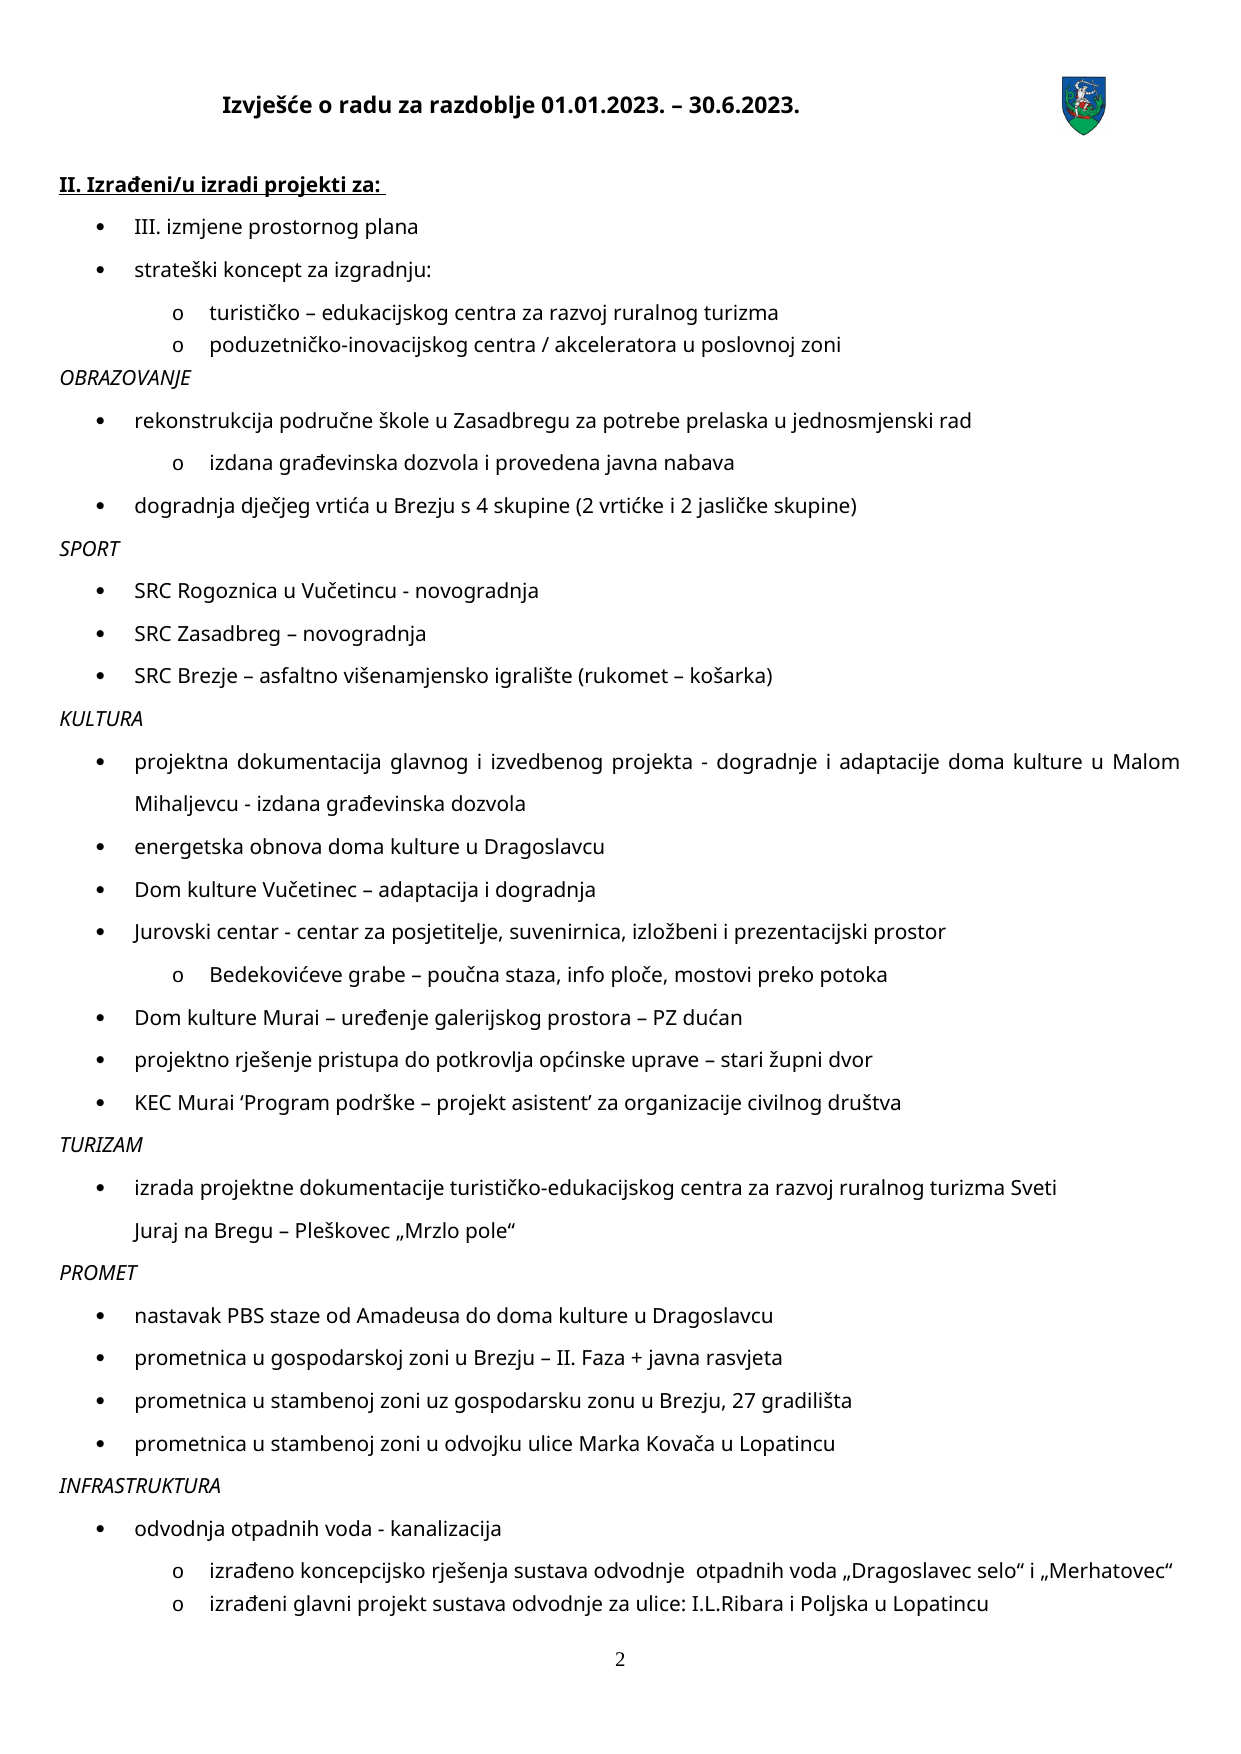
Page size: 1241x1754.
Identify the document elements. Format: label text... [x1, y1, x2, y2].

text II. Izrađeni/u izradi projekti za: [59, 170, 1181, 198]
text INFRASTRUKTURA [59, 1471, 1181, 1500]
list prometnica u stambenoj zoni u odvojku ulice Marka Kovača u Lopatincu [97, 1429, 1181, 1457]
list Bedekovićeve grabe – poučna staza, info ploče, mostovi preko potoka [172, 960, 1181, 988]
list dogradnja dječjeg vrtića u Brezju s 4 skupine (2 vrtićke i 2 jasličke skupine) [97, 491, 1181, 520]
list prometnica u stambenoj zoni uz gospodarsku zonu u Brezju, 27 gradilišta [97, 1386, 1181, 1414]
list izdana građevinska dozvola i provedena javna nabava [172, 448, 1181, 477]
text OBRAZOVANJE [59, 363, 1181, 392]
list izrađeno koncepcijsko rješenja sustava odvodnje otpadnih voda „Dragoslavec selo“ i „Merhatovec“ [172, 1557, 1181, 1585]
list Jurovski centar - centar za posjetitelje, suvenirnica, izložbeni i prezentacijski prostor [97, 917, 1181, 946]
picture [1055, 73, 1112, 136]
list SRC Zasadbreg – novogradnja [97, 619, 1181, 647]
list izrađeni glavni projekt sustava odvodnje za ulice: I.L.Ribara i Poljska u Lopatincu [172, 1589, 1181, 1618]
list Juraj na Bregu – Pleškovec „Mrzlo pole“ [134, 1216, 1181, 1244]
list poduzetničko-inovacijskog centra / akceleratora u poslovnoj zoni [172, 330, 1181, 359]
list izrada projektne dokumentacije turističko-edukacijskog centra za razvoj ruralnog turizma Sveti [97, 1173, 1181, 1202]
list prometnica u gospodarskoj zoni u Brezju – II. Faza + javna rasvjeta [97, 1343, 1181, 1372]
text TURIZAM [59, 1131, 1181, 1159]
list nastavak PBS staze od Amadeusa do doma kulture u Dragoslavcu [97, 1301, 1181, 1329]
list projektna dokumentacija glavnog i izvedbenog projekta - dogradnje i adaptacije doma kulture u Malom Mihaljevcu - izdana građevinska dozvola [97, 747, 1181, 818]
text PROMET [59, 1258, 1181, 1287]
list strateški koncept za izgradnju: [97, 255, 1181, 283]
list projektno rješenje pristupa do potkrovlja općinske uprave – stari župni dvor [97, 1045, 1181, 1074]
list III. izmjene prostornog plana [97, 212, 1181, 241]
list energetska obnova doma kulture u Dragoslavcu [97, 832, 1181, 861]
list Dom kulture Vučetinec – adaptacija i dogradnja [97, 875, 1181, 903]
list KEC Murai ‘Program podrške – projekt asistent’ za organizacije civilnog društva [97, 1088, 1181, 1116]
text SPORT [59, 534, 1181, 562]
list SRC Brezje – asfaltno višenamjensko igralište (rukomet – košarka) [97, 662, 1181, 690]
list Dom kulture Murai – uređenje galerijskog prostora – PZ dućan [97, 1003, 1181, 1031]
list odvodnja otpadnih voda - kanalizacija [97, 1514, 1181, 1542]
text KULTURA [59, 704, 1181, 733]
list rekonstrukcija područne škole u Zasadbregu za potrebe prelaska u jednosmjenski rad [97, 406, 1181, 434]
list turističko – edukacijskog centra za razvoj ruralnog turizma [172, 298, 1181, 326]
list SRC Rogoznica u Vučetincu - novogradnja [97, 576, 1181, 605]
